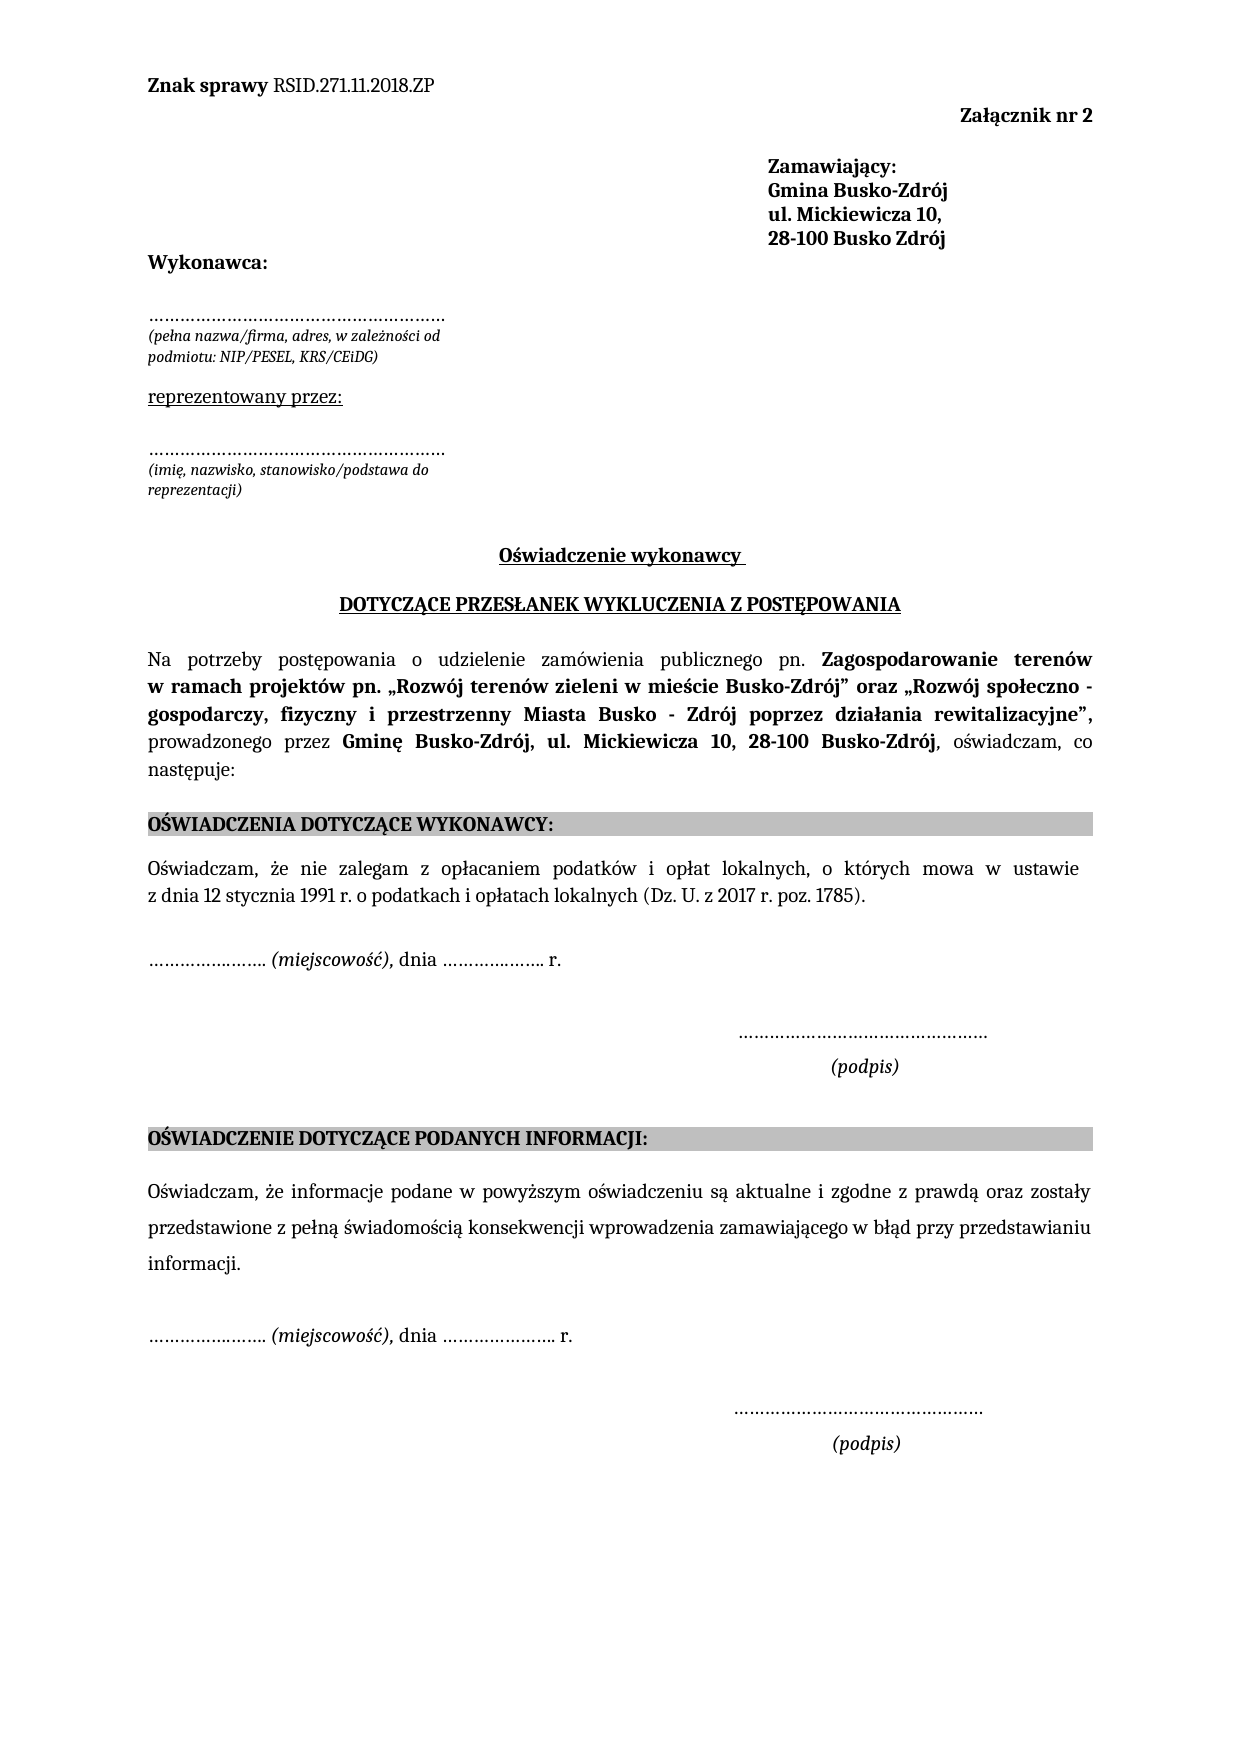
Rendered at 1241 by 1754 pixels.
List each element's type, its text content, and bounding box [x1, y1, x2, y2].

text Wykonawca: [148, 251, 1093, 275]
text ………………………………………………… [148, 436, 472, 460]
list Na potrzeby postępowania o udzielenie zamówienia publicznego pn. Zagospodarowanie terenów w ramach projektów pn. „Rozwój terenów zieleni w mieście Busko-Zdrój” oraz „Rozwój społeczno - gospodarczy, fizyczny i przestrzenny Miasta Busko - Zdrój poprzez działania rewitalizacyjne”, prowadzonego przez Gminę Busko-Zdrój, ul. Mickiewicza 10, 28-100 Busko-Zdrój, oświadczam, co następuje: [147, 647, 1093, 781]
text (pełna nazwa/firma, adres, w zależności od podmiotu: NIP/PESEL, KRS/CEiDG) [148, 327, 472, 366]
text (podpis) [738, 1055, 1093, 1079]
text OŚWIADCZENIE DOTYCZĄCE PODANYCH INFORMACJI: [148, 1127, 1093, 1151]
text ………………………………………… [148, 1395, 1093, 1419]
text …………….……. (miejscowość), dnia …………………. r. [148, 1323, 1093, 1347]
text 28-100 Busko Zdrój [768, 227, 1093, 251]
text Oświadczam, że nie zalegam z opłacaniem podatków i opłat lokalnych, o których mowa w ustawie z dnia 12 stycznia 1991 r. o podatkach i opłatach lokalnych (Dz. U. z 2017 r. poz. 1785). [148, 856, 1093, 908]
text ………………………………………………… [148, 303, 472, 327]
text DOTYCZĄCE PRZESŁANEK WYKLUCZENIA Z POSTĘPOWANIA [148, 592, 1093, 616]
text OŚWIADCZENIA DOTYCZĄCE WYKONAWCY: [148, 812, 1093, 836]
text Oświadczenie wykonawcy [148, 544, 1093, 568]
text ul. Mickiewicza 10, [768, 203, 1093, 227]
text (podpis) [738, 1431, 1093, 1455]
text Załącznik nr 2 [694, 103, 1093, 127]
text Oświadczam, że informacje podane w powyższym oświadczeniu są aktualne i zgodne z prawdą oraz zostały przedstawione z pełną świadomością konsekwencji wprowadzenia zamawiającego w błąd przy przedstawianiu informacji. [148, 1180, 1093, 1276]
text (imię, nazwisko, stanowisko/podstawa do reprezentacji) [148, 460, 472, 500]
text Gmina Busko-Zdrój [768, 179, 1093, 203]
text Zamawiający: [694, 155, 1093, 179]
text ………………………………………… [148, 1019, 1093, 1043]
text …………….……. (miejscowość), dnia ………….……. r. [148, 947, 1093, 971]
text reprezentowany przez: [148, 384, 1093, 408]
